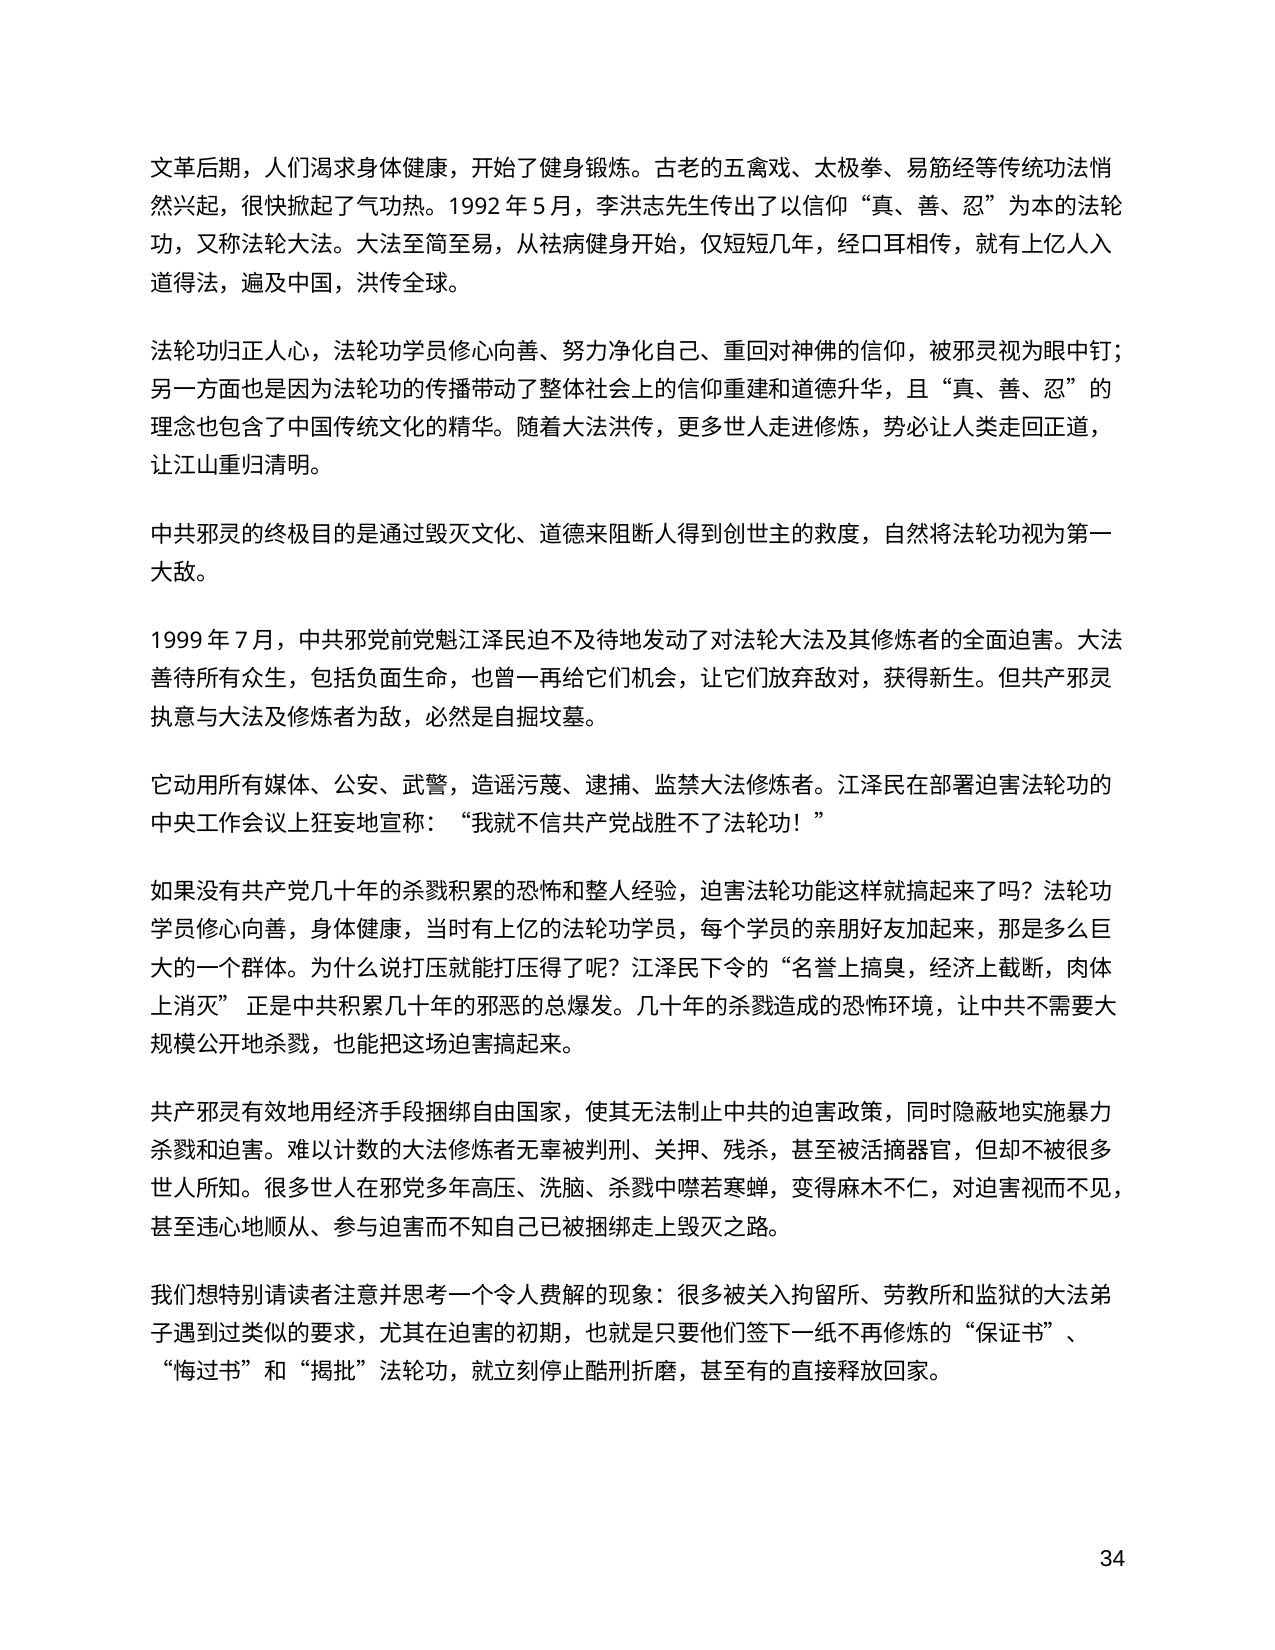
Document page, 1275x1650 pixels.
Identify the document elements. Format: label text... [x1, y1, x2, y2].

text 它动用所有媒体、公安、武警，造谣污蔑、逮捕、监禁大法修炼者。江泽民在部署迫害法轮功的中央工作会议上狂妄地宣称：“我就不信共产党战胜不了法轮功！” [150, 767, 1125, 838]
text 共产邪灵有效地用经济手段捆绑自由国家，使其无法制止中共的迫害政策，同时隐蔽地实施暴力杀戮和迫害。难以计数的大法修炼者无辜被判刑、关押、残杀，甚至被活摘器官，但却不被很多世人所知。很多世人在邪党多年高压、洗脑、杀戮中噤若寒蝉，变得麻木不仁，对迫害视而不见，甚至违心地顺从、参与迫害而不知自己已被捆绑走上毁灭之路。 [150, 1094, 1125, 1242]
text 1999年7月，中共邪党前党魁江泽民迫不及待地发动了对法轮大法及其修炼者的全面迫害。大法善待所有众生，包括负面生命，也曾一再给它们机会，让它们放弃敌对，获得新生。但共产邪灵执意与大法及修炼者为敌，必然是自掘坟墓。 [150, 622, 1125, 732]
text 法轮功归正人心，法轮功学员修心向善、努力净化自己、重回对神佛的信仰，被邪灵视为眼中钉；另一方面也是因为法轮功的传播带动了整体社会上的信仰重建和道德升华，且“真、善、忍”的理念也包含了中国传统文化的精华。随着大法洪传，更多世人走进修炼，势必让人类走回正道，让江山重归清明。 [150, 333, 1125, 480]
text 如果没有共产党几十年的杀戮积累的恐怖和整人经验，迫害法轮功能这样就搞起来了吗？法轮功学员修心向善，身体健康，当时有上亿的法轮功学员，每个学员的亲朋好友加起来，那是多么巨大的一个群体。为什么说打压就能打压得了呢？江泽民下令的“名誉上搞臭，经济上截断，肉体上消灭” 正是中共积累几十年的邪恶的总爆发。几十年的杀戮造成的恐怖环境，让中共不需要大规模公开地杀戮，也能把这场迫害搞起来。 [150, 873, 1125, 1059]
text 中共邪灵的终极目的是通过毁灭文化、道德来阻断人得到创世主的救度，自然将法轮功视为第一大敌。 [150, 516, 1125, 587]
text 文革后期，人们渴求身体健康，开始了健身锻炼。古老的五禽戏、太极拳、易筋经等传统功法悄然兴起，很快掀起了气功热。1992年5月，李洪志先生传出了以信仰“真、善、忍”为本的法轮功，又称法轮大法。大法至简至易，从祛病健身开始，仅短短几年，经口耳相传，就有上亿人入道得法，遍及中国，洪传全球。 [150, 150, 1125, 298]
text 我们想特别请读者注意并思考一个令人费解的现象：很多被关入拘留所、劳教所和监狱的大法弟子遇到过类似的要求，尤其在迫害的初期，也就是只要他们签下一纸不再修炼的“保证书”、“悔过书”和“揭批”法轮功，就立刻停止酷刑折磨，甚至有的直接释放回家。 [150, 1277, 1125, 1386]
